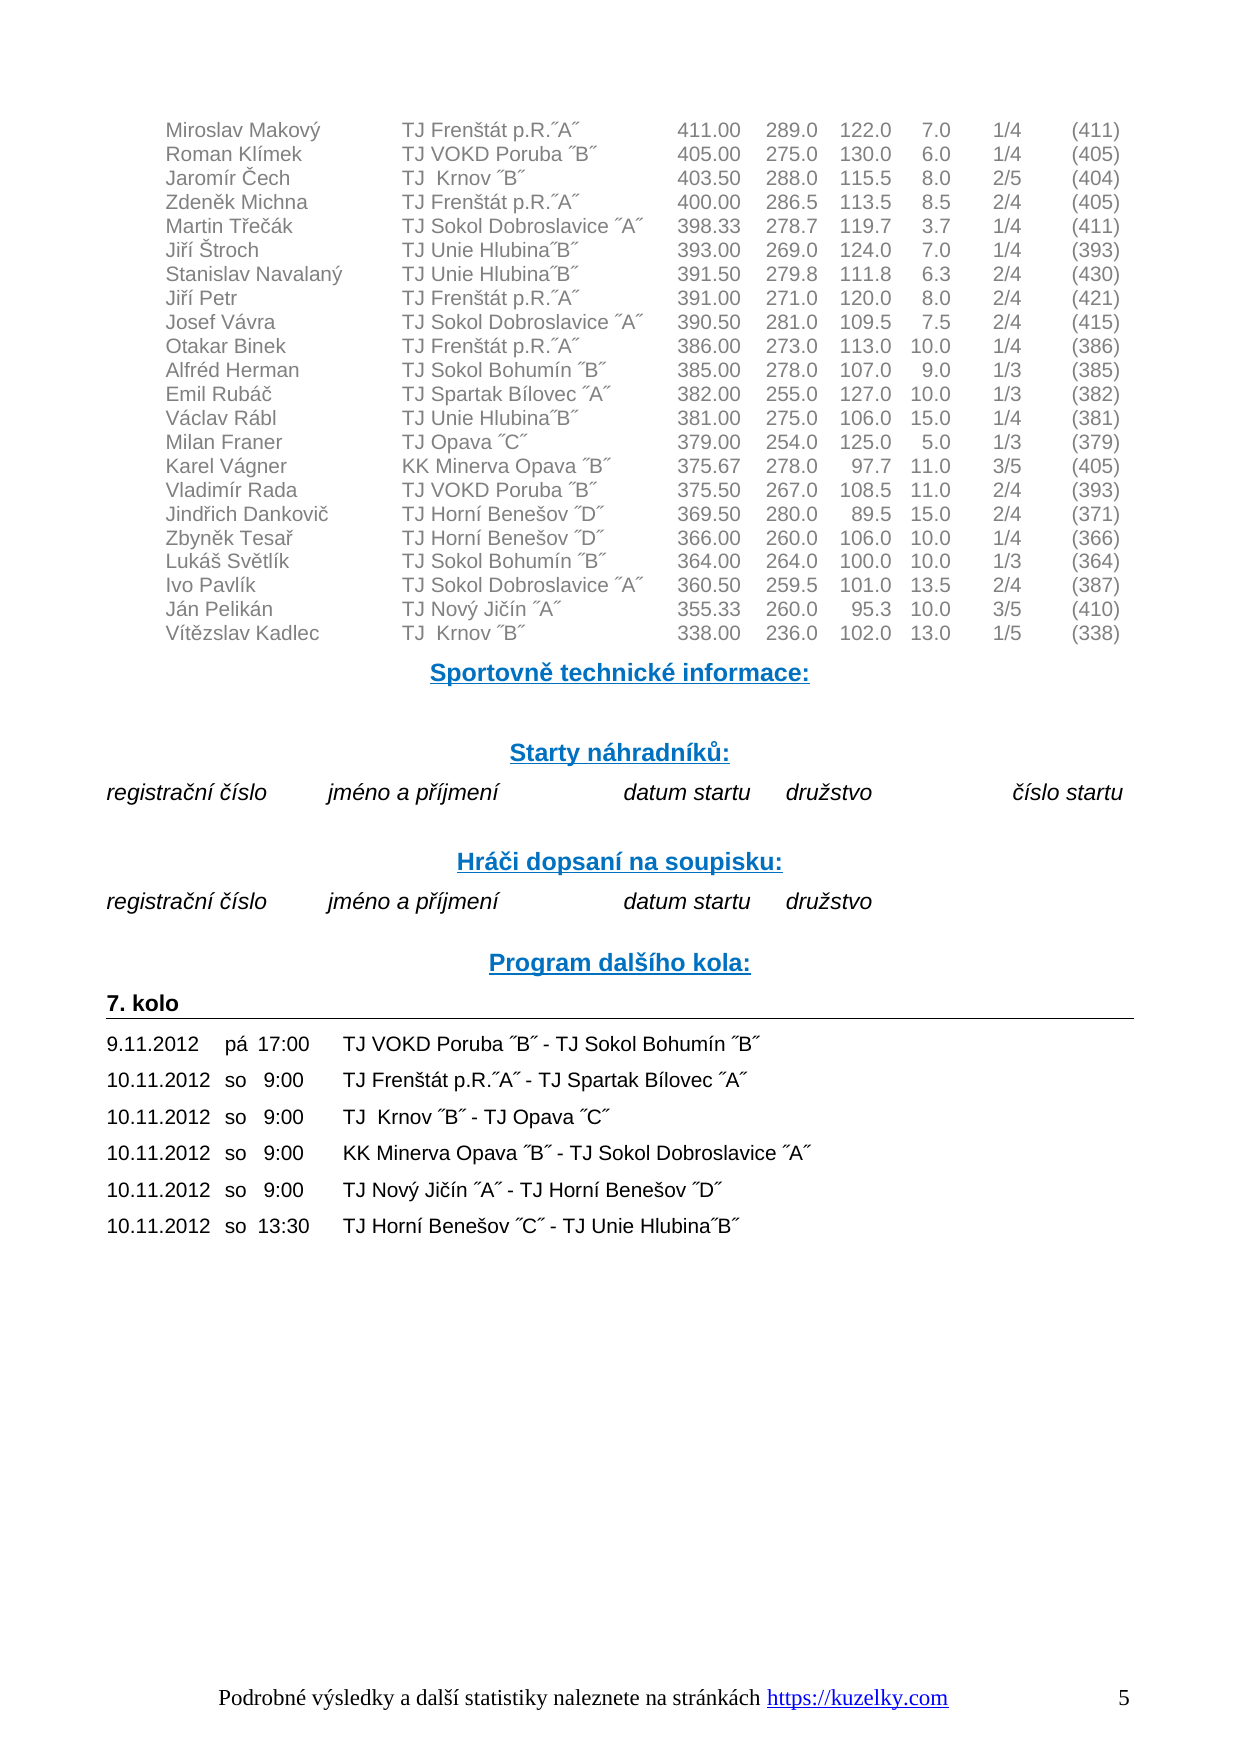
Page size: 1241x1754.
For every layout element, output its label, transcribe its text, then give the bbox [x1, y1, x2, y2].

text Jiří Štroch TJ Unie Hlubina˝B˝ 393.00 269.0 124.0 7.0 1/4 (393) [106, 238, 1134, 262]
text Vladimír Rada TJ VOKD Poruba ˝B˝ 375.50 267.0 108.5 11.0 2/4 (393) [106, 477, 1134, 501]
text Lukáš Světlík TJ Sokol Bohumín ˝B˝ 364.00 264.0 100.0 10.0 1/3 (364) [106, 549, 1134, 573]
text 9.11.2012 pá 17:00 TJ VOKD Poruba ˝B˝ - TJ Sokol Bohumín ˝B˝ [106, 1032, 1134, 1056]
text Josef Vávra TJ Sokol Dobroslavice ˝A˝ 390.50 281.0 109.5 7.5 2/4 (415) [106, 310, 1134, 334]
text 7. kolo [106, 989, 1134, 1018]
text Zdeněk Michna TJ Frenštát p.R.˝A˝ 400.00 286.5 113.5 8.5 2/4 (405) [106, 190, 1134, 214]
text Vítězslav Kadlec TJ Krnov ˝B˝ 338.00 236.0 102.0 13.0 1/5 (338) [106, 621, 1134, 645]
text 10.11.2012 so 9:00 TJ Krnov ˝B˝ - TJ Opava ˝C˝ [106, 1104, 1134, 1128]
text Václav Rábl TJ Unie Hlubina˝B˝ 381.00 275.0 106.0 15.0 1/4 (381) [106, 406, 1134, 429]
text Program dalšího kola: [94, 948, 1145, 977]
text Otakar Binek TJ Frenštát p.R.˝A˝ 386.00 273.0 113.0 10.0 1/4 (386) [106, 334, 1134, 358]
text Sportovně technické informace: [94, 658, 1145, 686]
text 10.11.2012 so 9:00 TJ Frenštát p.R.˝A˝ - TJ Spartak Bílovec ˝A˝ [106, 1068, 1134, 1092]
text 10.11.2012 so 9:00 TJ Nový Jičín ˝A˝ - TJ Horní Benešov ˝D˝ [106, 1177, 1134, 1201]
text 10.11.2012 so 13:30 TJ Horní Benešov ˝C˝ - TJ Unie Hlubina˝B˝ [106, 1214, 1134, 1238]
text Emil Rubáč TJ Spartak Bílovec ˝A˝ 382.00 255.0 127.0 10.0 1/3 (382) [106, 382, 1134, 406]
text Jiří Petr TJ Frenštát p.R.˝A˝ 391.00 271.0 120.0 8.0 2/4 (421) [106, 286, 1134, 310]
text Miroslav Makový TJ Frenštát p.R.˝A˝ 411.00 289.0 122.0 7.0 1/4 (411) [106, 118, 1134, 142]
text Alfréd Herman TJ Sokol Bohumín ˝B˝ 385.00 278.0 107.0 9.0 1/3 (385) [106, 358, 1134, 382]
text registrační číslo jméno a příjmení datum startu družstvo číslo startu [106, 779, 1134, 805]
text Roman Klímek TJ VOKD Poruba ˝B˝ 405.00 275.0 130.0 6.0 1/4 (405) [106, 142, 1134, 166]
text Jaromír Čech TJ Krnov ˝B˝ 403.50 288.0 115.5 8.0 2/5 (404) [106, 166, 1134, 190]
text registrační číslo jméno a příjmení datum startu družstvo [106, 888, 1134, 914]
text Ivo Pavlík TJ Sokol Dobroslavice ˝A˝ 360.50 259.5 101.0 13.5 2/4 (387) [106, 573, 1134, 597]
text Martin Třečák TJ Sokol Dobroslavice ˝A˝ 398.33 278.7 119.7 3.7 1/4 (411) [106, 214, 1134, 238]
text Stanislav Navalaný TJ Unie Hlubina˝B˝ 391.50 279.8 111.8 6.3 2/4 (430) [106, 262, 1134, 286]
text Hráči dopsaní na soupisku: [94, 818, 1145, 875]
text Jindřich Dankovič TJ Horní Benešov ˝D˝ 369.50 280.0 89.5 15.0 2/4 (371) [106, 501, 1134, 525]
text Zbyněk Tesař TJ Horní Benešov ˝D˝ 366.00 260.0 106.0 10.0 1/4 (366) [106, 525, 1134, 549]
text Ján Pelikán TJ Nový Jičín ˝A˝ 355.33 260.0 95.3 10.0 3/5 (410) [106, 597, 1134, 621]
text Karel Vágner KK Minerva Opava ˝B˝ 375.67 278.0 97.7 11.0 3/5 (405) [106, 453, 1134, 477]
text Milan Franer TJ Opava ˝C˝ 379.00 254.0 125.0 5.0 1/3 (379) [106, 429, 1134, 453]
text Starty náhradníků: [94, 738, 1145, 767]
text 10.11.2012 so 9:00 KK Minerva Opava ˝B˝ - TJ Sokol Dobroslavice ˝A˝ [106, 1141, 1134, 1165]
